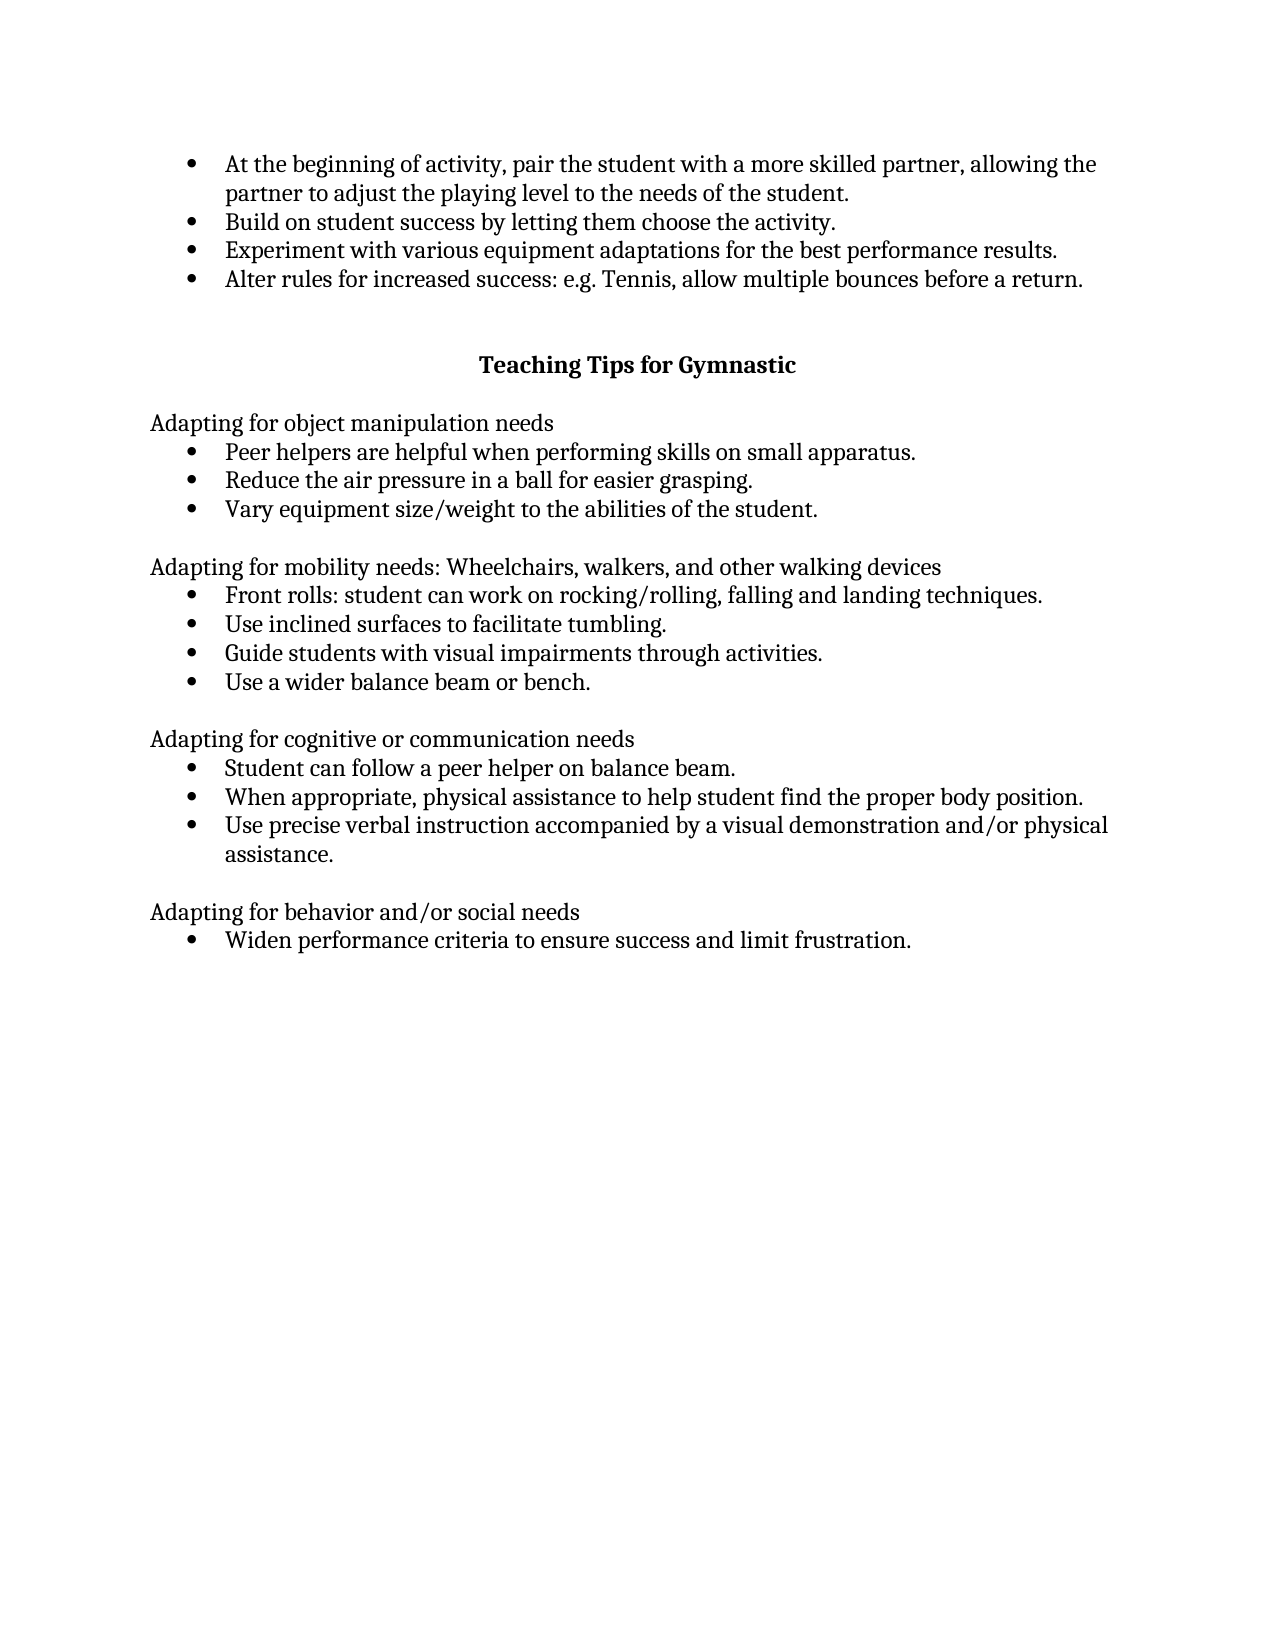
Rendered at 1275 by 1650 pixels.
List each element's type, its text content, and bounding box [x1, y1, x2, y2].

text Adapting for object manipulation needs [150, 409, 1125, 437]
list Student can follow a peer helper on balance beam. [187, 754, 1125, 782]
list At the beginning of activity, pair the student with a more skilled partner, allowing the partner to adjust the playing level to the needs of the student. [187, 150, 1125, 207]
text Adapting for cognitive or communication needs [150, 725, 1125, 754]
text Adapting for mobility needs: Wheelchairs, walkers, and other walking devices [150, 552, 1125, 581]
list Use a wider balance beam or bench. [187, 667, 1125, 696]
list Alter rules for increased success: e.g. Tennis, allow multiple bounces before a return. [187, 265, 1125, 294]
text Adapting for behavior and/or social needs [150, 897, 1125, 926]
list Experiment with various equipment adaptations for the best performance results. [187, 236, 1125, 265]
list Vary equipment size/weight to the abilities of the student. [187, 495, 1125, 524]
list Guide students with visual impairments through activities. [187, 639, 1125, 667]
text Teaching Tips for Gymnastic [150, 351, 1125, 380]
list Front rolls: student can work on rocking/rolling, falling and landing techniques. [187, 581, 1125, 610]
list When appropriate, physical assistance to help student find the proper body position. [187, 782, 1125, 811]
list Peer helpers are helpful when performing skills on small apparatus. [187, 437, 1125, 466]
list Use precise verbal instruction accompanied by a visual demonstration and/or physical assistance. [187, 811, 1125, 869]
list Use inclined surfaces to facilitate tumbling. [187, 610, 1125, 639]
list Widen performance criteria to ensure success and limit frustration. [187, 926, 1125, 955]
list Reduce the air pressure in a ball for easier grasping. [187, 466, 1125, 495]
list Build on student success by letting them choose the activity. [187, 207, 1125, 236]
